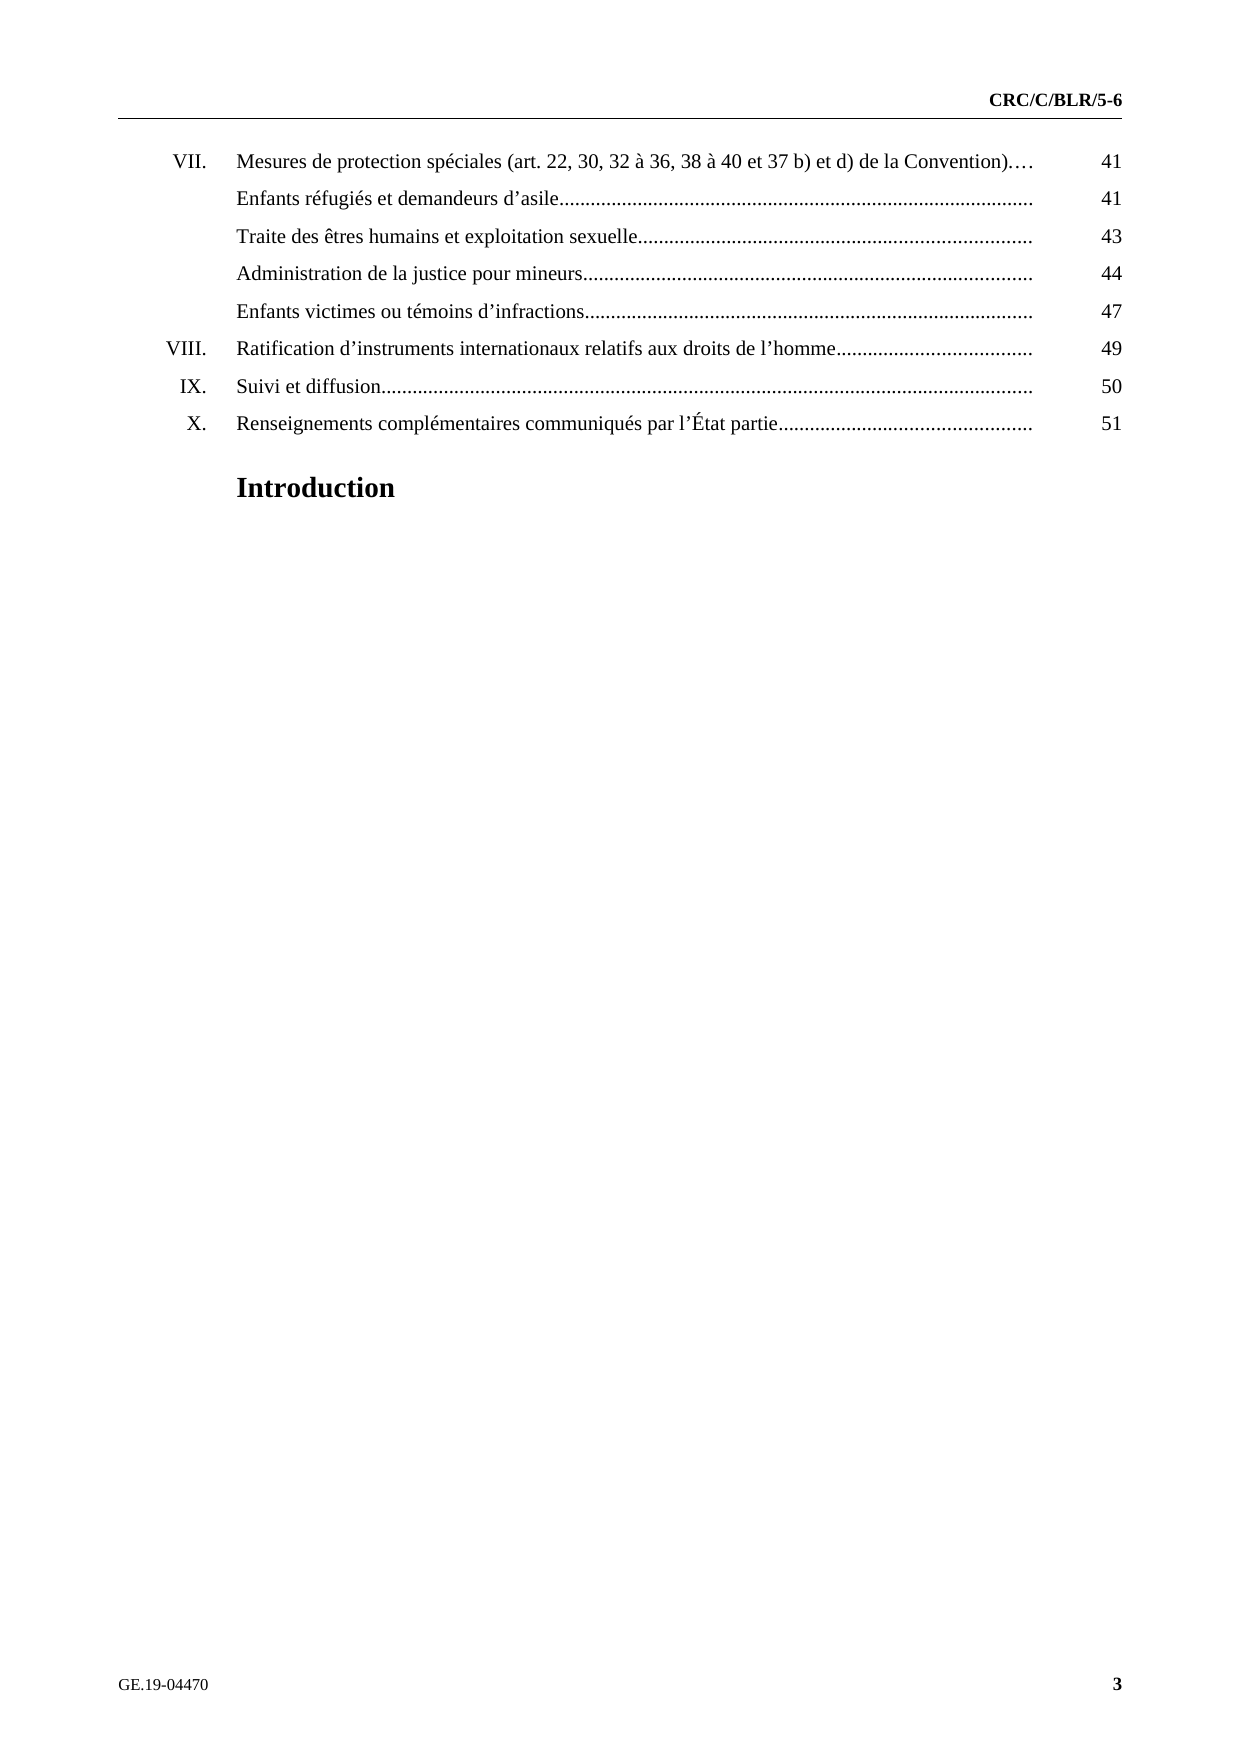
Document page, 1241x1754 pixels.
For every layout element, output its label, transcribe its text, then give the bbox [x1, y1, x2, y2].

text Enfants victimes ou témoins d’infractions 47 [118, 298, 1122, 323]
text Administration de la justice pour mineurs 44 [118, 260, 1122, 285]
text VIII. Ratification d’instruments internationaux relatifs aux droits de l’homme 49 [118, 335, 1122, 360]
text X. Renseignements complémentaires communiqués par l’État partie 51 [118, 410, 1122, 435]
text IX. Suivi et diffusion 50 [118, 373, 1122, 398]
text VII. Mesures de protection spéciales (art. 22, 30, 32 à 36, 38 à 40 et 37 b) et d) de la Convention) 41 [118, 148, 1122, 173]
text Introduction [118, 473, 1004, 504]
text Traite des êtres humains et exploitation sexuelle 43 [118, 223, 1122, 248]
text Enfants réfugiés et demandeurs d’asile 41 [118, 185, 1122, 210]
